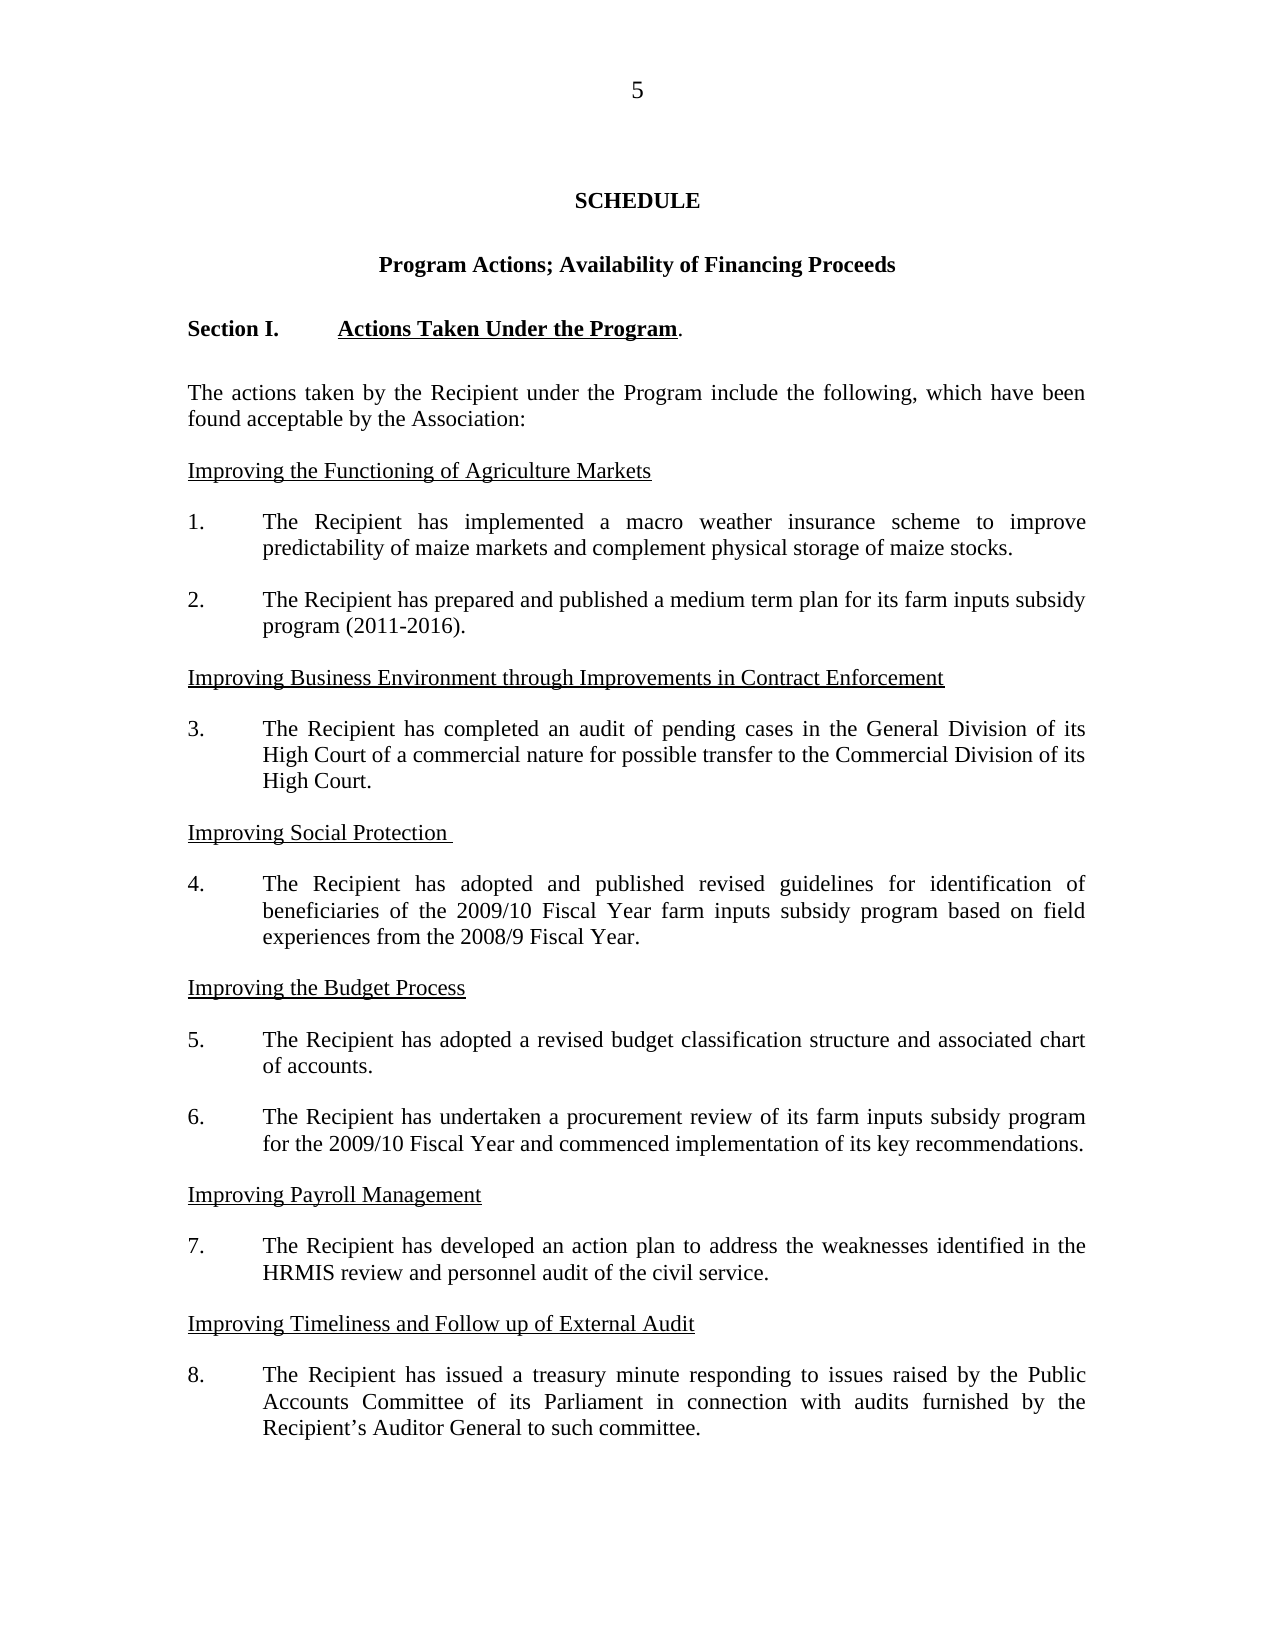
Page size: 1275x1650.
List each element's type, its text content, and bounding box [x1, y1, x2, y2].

text Improving the Functioning of Agriculture Markets [187, 457, 1087, 483]
text Improving the Budget Process [187, 974, 1087, 1001]
text Improving Social Protection [187, 819, 1087, 845]
text 5. The Recipient has adopted a revised budget classification structure and associated chart of accounts. [187, 1026, 1087, 1078]
text Section I. Actions Taken Under the Program. [187, 315, 1087, 342]
text Program Actions; Availability of Financing Proceeds [187, 251, 1087, 278]
text 1. The Recipient has implemented a macro weather insurance scheme to improve predictability of maize markets and complement physical storage of maize stocks. [187, 508, 1087, 561]
text Improving Payroll Management [187, 1181, 1087, 1207]
text 2. The Recipient has prepared and published a medium term plan for its farm inputs subsidy program (2011-2016). [187, 586, 1087, 638]
text Improving Timeliness and Follow up of External Audit [187, 1310, 1087, 1337]
text The actions taken by the Recipient under the Program include the following, which have been found acceptable by the Association: [187, 379, 1087, 432]
text 8. The Recipient has issued a treasury minute responding to issues raised by the Public Accounts Committee of its Parliament in connection with audits furnished by the Recipient’s Auditor General to such committee. [187, 1362, 1087, 1441]
text Improving Business Environment through Improvements in Contract Enforcement [187, 663, 1087, 690]
text 6. The Recipient has undertaken a procurement review of its farm inputs subsidy program for the 2009/10 Fiscal Year and commenced implementation of its key recommendations. [187, 1103, 1087, 1156]
text 4. The Recipient has adopted and published revised guidelines for identification of beneficiaries of the 2009/10 Fiscal Year farm inputs subsidy program based on field experiences from the 2008/9 Fiscal Year. [187, 870, 1087, 949]
text SCHEDULE [187, 187, 1087, 214]
text 7. The Recipient has developed an action plan to address the weaknesses identified in the HRMIS review and personnel audit of the civil service. [187, 1232, 1087, 1285]
text 3. The Recipient has completed an audit of pending cases in the General Division of its High Court of a commercial nature for possible transfer to the Commercial Division of its High Court. [187, 715, 1087, 794]
